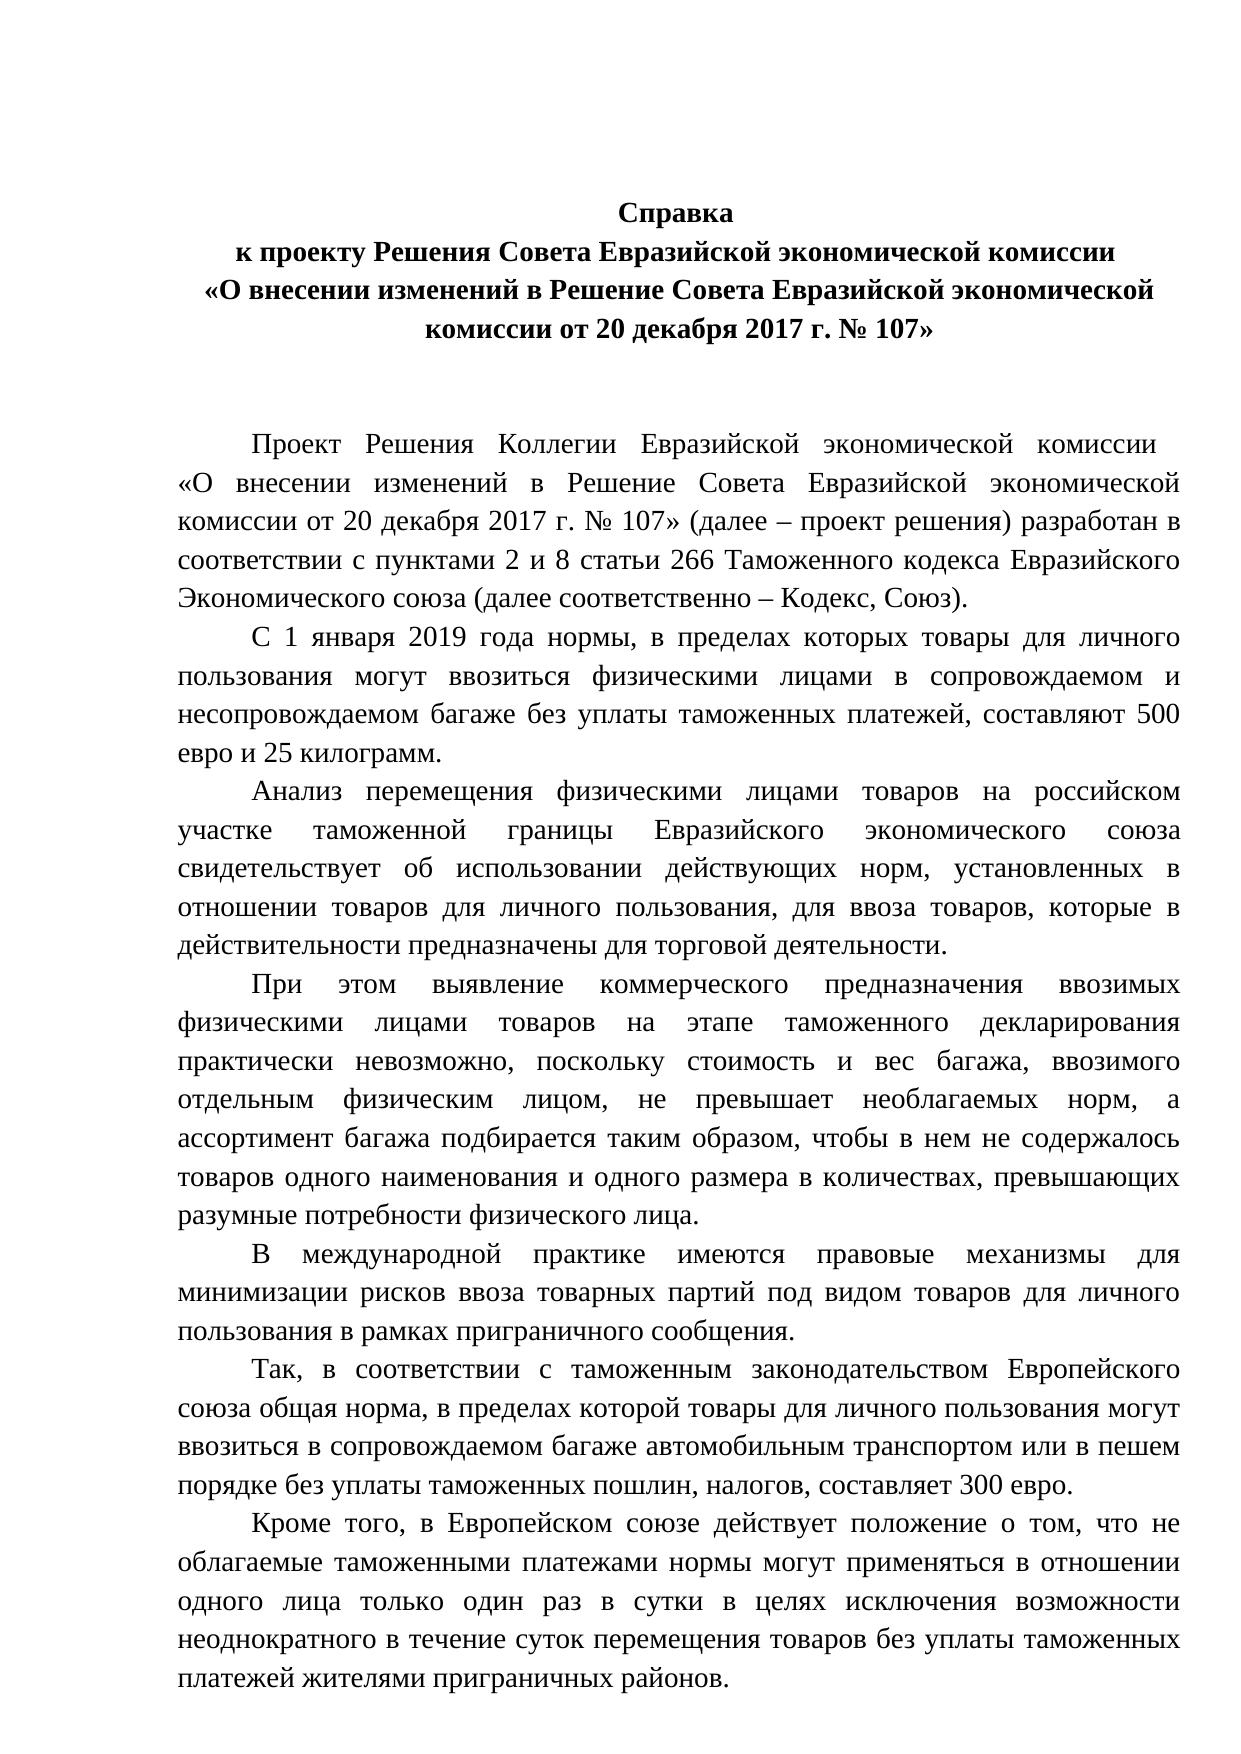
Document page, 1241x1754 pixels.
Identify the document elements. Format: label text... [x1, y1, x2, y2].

text Проект Решения Коллегии Евразийской экономической комиссии «О внесении изменений в Решение Совета Евразийской экономической комиссии от 20 декабря 2017 г. № 107» (далее – проект решения) разработан в соответствии с пунктами 2 и 8 статьи 266 Таможенного кодекса Евразийского Экономического союза (далее соответственно – Кодекс, Союз). [177, 426, 1181, 614]
text В международной практике имеются правовые механизмы для минимизации рисков ввоза товарных партий под видом товаров для личного пользования в рамках приграничного сообщения. [177, 1236, 1181, 1346]
text Анализ перемещения физическими лицами товаров на российском участке таможенной границы Евразийского экономического союза свидетельствует об использовании действующих норм, установленных в отношении товаров для личного пользования, для ввоза товаров, которые в действительности предназначены для торговой деятельности. [177, 773, 1181, 961]
text Справка к проекту Решения Совета Евразийской экономической комиссии «О внесении изменений в Решение Совета Евразийской экономической комиссии от 20 декабря 2017 г. № 107» [177, 195, 1181, 344]
text Так, в соответствии с таможенным законодательством Европейского союза общая норма, в пределах которой товары для личного пользования могут ввозиться в сопровождаемом багаже автомобильным транспортом или в пешем порядке без уплаты таможенных пошлин, налогов, составляет 300 евро. [177, 1351, 1181, 1501]
text При этом выявление коммерческого предназначения ввозимых физическими лицами товаров на этапе таможенного декларирования практически невозможно, поскольку стоимость и вес багажа, ввозимого отдельным физическим лицом, не превышает необлагаемых норм, а ассортимент багажа подбирается таким образом, чтобы в нем не содержалось товаров одного наименования и одного размера в количествах, превышающих разумные потребности физического лица. [177, 966, 1181, 1231]
text С 1 января 2019 года нормы, в пределах которых товары для личного пользования могут ввозиться физическими лицами в сопровождаемом и несопровождаемом багаже без уплаты таможенных платежей, составляют 500 евро и 25 килограмм. [177, 619, 1181, 768]
text Кроме того, в Европейском союзе действует положение о том, что не облагаемые таможенными платежами нормы могут применяться в отношении одного лица только один раз в сутки в целях исключения возможности неоднократного в течение суток перемещения товаров без уплаты таможенных платежей жителями приграничных районов. [177, 1506, 1181, 1693]
